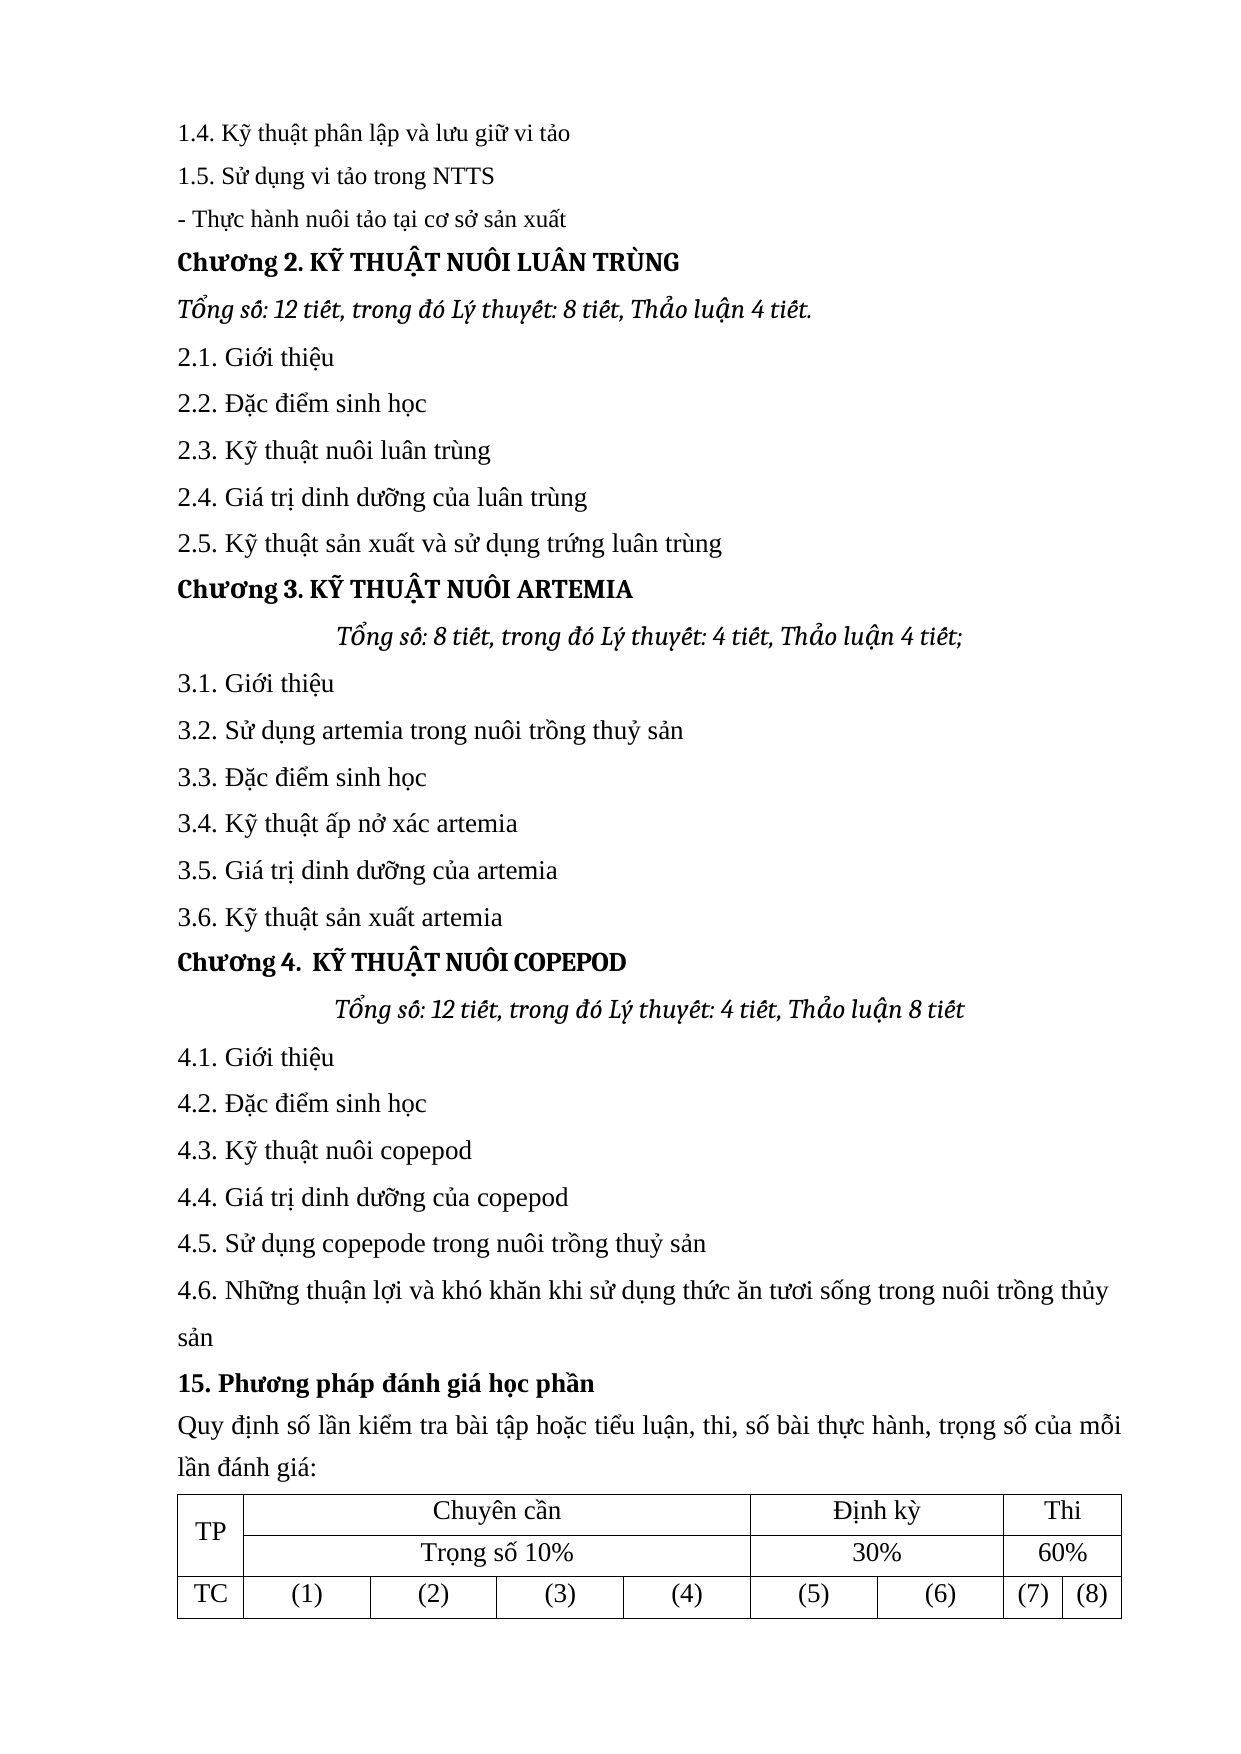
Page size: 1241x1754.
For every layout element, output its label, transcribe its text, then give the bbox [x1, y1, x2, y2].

table_cell (6) [878, 1577, 1003, 1617]
text 3.6. Kỹ thuật sản xuất artemia [177, 901, 1122, 932]
text Chương 2. KỸ THUẬT NUÔI LUÂN TRÙNG [177, 247, 1122, 279]
table_cell (7) [1004, 1577, 1062, 1617]
table_cell (8) [1063, 1577, 1121, 1617]
table_cell (2) [371, 1577, 496, 1617]
text Quy định số lần kiểm tra bài tập hoặc tiểu luận, thi, số bài thực hành, trọng số của mỗi lần đánh giá: [177, 1409, 1122, 1483]
table_cell (5) [751, 1577, 877, 1617]
text 4.5. Sử dụng copepode trong nuôi trồng thuỷ sản [177, 1227, 1122, 1259]
text 3.1. Giới thiệu [177, 667, 1122, 699]
text 2.5. Kỹ thuật sản xuất và sử dụng trứng luân trùng [177, 527, 1122, 559]
text 1.4. Kỹ thuật phân lập và lưu giữ vi tảo [177, 118, 1122, 147]
text 4.3. Kỹ thuật nuôi copepod [177, 1134, 1122, 1165]
text 1.5. Sử dụng vi tảo trong NTTS [177, 161, 1122, 190]
table_cell (1) [244, 1577, 370, 1617]
table_header Thi [1004, 1495, 1121, 1535]
text 2.4. Giá trị dinh dưỡng của luân trùng [177, 481, 1122, 512]
table_header TP [178, 1495, 243, 1576]
table_header Định kỳ [751, 1495, 1003, 1535]
text Tổng số: 12 tiết, trong đó Lý thuyết: 4 tiết, Thảo luận 8 tiết [177, 994, 1122, 1025]
text Chương 4. KỸ THUẬT NUÔI COPEPOD [177, 947, 1122, 979]
table_cell 60% [1004, 1536, 1121, 1576]
text 4.6. Những thuận lợi và khó khăn khi sử dụng thức ăn tươi sống trong nuôi trồng thủy sản [177, 1274, 1122, 1352]
text Tổng số: 12 tiết, trong đó Lý thuyết: 8 tiết, Thảo luận 4 tiết. [177, 294, 1122, 325]
text 3.2. Sử dụng artemia trong nuôi trồng thuỷ sản [177, 714, 1122, 745]
table_header Chuyên cần [244, 1495, 750, 1535]
text 2.2. Đặc điểm sinh học [177, 387, 1122, 419]
text 3.4. Kỹ thuật ấp nở xác artemia [177, 807, 1122, 839]
text 2.1. Giới thiệu [177, 341, 1122, 372]
table_cell TC [178, 1577, 243, 1617]
text 2.3. Kỹ thuật nuôi luân trùng [177, 434, 1122, 465]
table_cell 30% [751, 1536, 1003, 1576]
table_cell Trọng số 10% [244, 1536, 750, 1576]
table_cell (4) [624, 1577, 750, 1617]
text 4.4. Giá trị dinh dưỡng của copepod [177, 1181, 1122, 1212]
text 15. Phương pháp đánh giá học phần [177, 1367, 1122, 1399]
text Chương 3. KỸ THUẬT NUÔI ARTEMIA [177, 574, 1122, 605]
text 3.5. Giá trị dinh dưỡng của artemia [177, 854, 1122, 885]
text 4.2. Đặc điểm sinh học [177, 1087, 1122, 1119]
text 4.1. Giới thiệu [177, 1041, 1122, 1072]
text 3.3. Đặc điểm sinh học [177, 761, 1122, 792]
text - Thực hành nuôi tảo tại cơ sở sản xuất [177, 204, 1122, 233]
text Tổng số: 8 tiết, trong đó Lý thuyết: 4 tiết, Thảo luận 4 tiết; [177, 621, 1122, 652]
table_cell (3) [497, 1577, 623, 1617]
